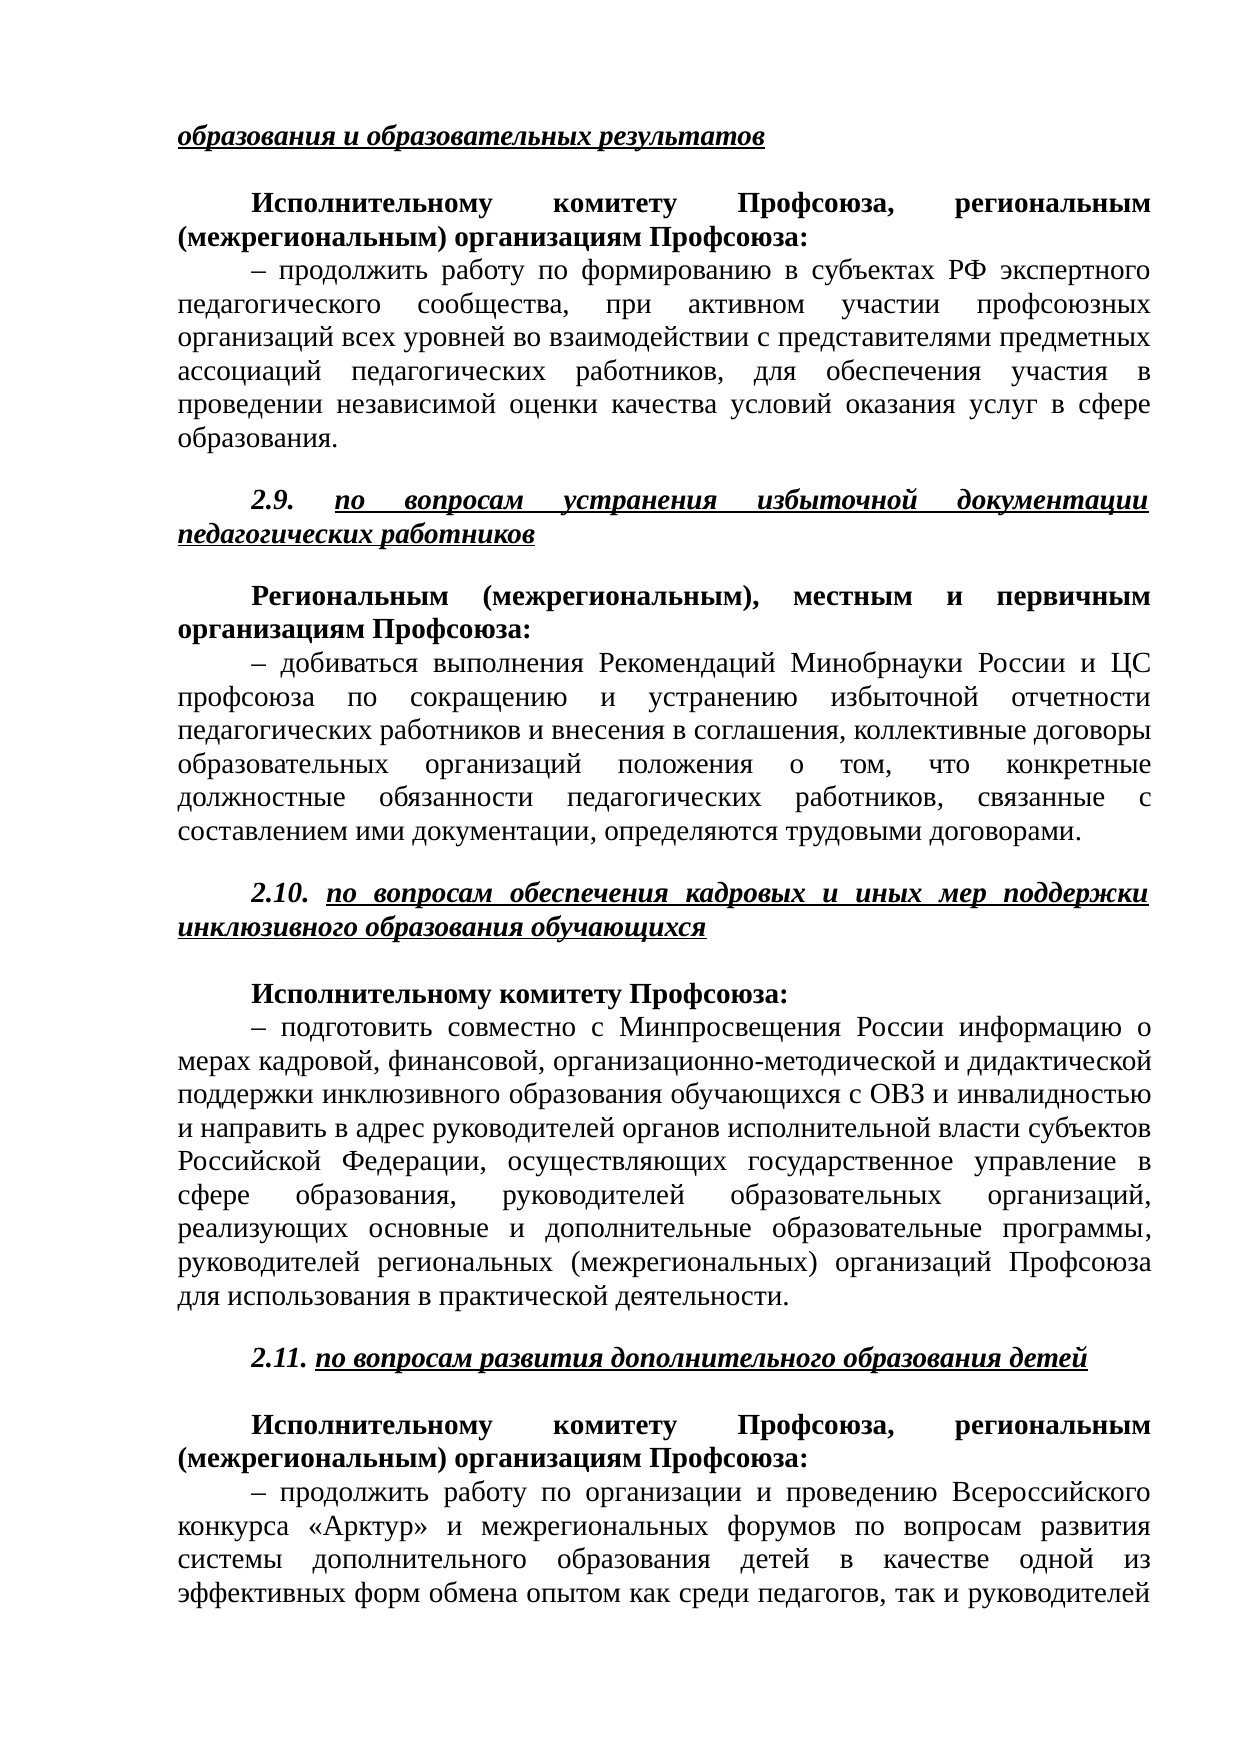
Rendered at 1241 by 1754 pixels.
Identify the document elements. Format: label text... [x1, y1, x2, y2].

text – продолжить работу по формированию в субъектах РФ экспертного педагогического сообщества, при активном участии профсоюзных организаций всех уровней во взаимодействии с представителями предметных ассоциаций педагогических работников, для обеспечения участия в проведении независимой оценки качества условий оказания услуг в сфере образования. [177, 252, 1152, 453]
text Исполнительному комитету Профсоюза: [177, 976, 1152, 1009]
text 2.9. по вопросам устранения избыточной документации педагогических работников [177, 482, 1152, 549]
text 2.10. по вопросам обеспечения кадровых и иных мер поддержки инклюзивного образования обучающихся [177, 875, 1152, 942]
text – подготовить совместно с Минпросвещения России информацию о мерах кадровой, финансовой, организационно-методической и дидактической поддержки инклюзивного образования обучающихся с ОВЗ и инвалидностью и направить в адрес руководителей органов исполнительной власти субъектов Российской Федерации, осуществляющих государственное управление в сфере образования, руководителей образовательных организаций, реализующих основные и дополнительные образовательные программы, руководителей региональных (межрегиональных) организаций Профсоюза для использования в практической деятельности. [177, 1009, 1152, 1311]
text Исполнительному комитету Профсоюза, региональным (межрегиональным) организациям Профсоюза: [177, 1407, 1152, 1474]
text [177, 118, 1152, 152]
list 2.11. по вопросам развития дополнительного образования детей [177, 1340, 1152, 1373]
text – добиваться выполнения Рекомендаций Минобрнауки России и ЦС профсоюза по сокращению и устранению избыточной отчетности педагогических работников и внесения в соглашения, коллективные договоры образовательных организаций положения о том, что конкретные должностные обязанности педагогических работников, связанные с составлением ими документации, определяются трудовыми договорами. [177, 645, 1152, 846]
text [177, 1474, 1152, 1608]
text Исполнительному комитету Профсоюза, региональным (межрегиональным) организациям Профсоюза: [177, 185, 1152, 252]
text Региональным (межрегиональным), местным и первичным организациям Профсоюза: [177, 578, 1152, 645]
